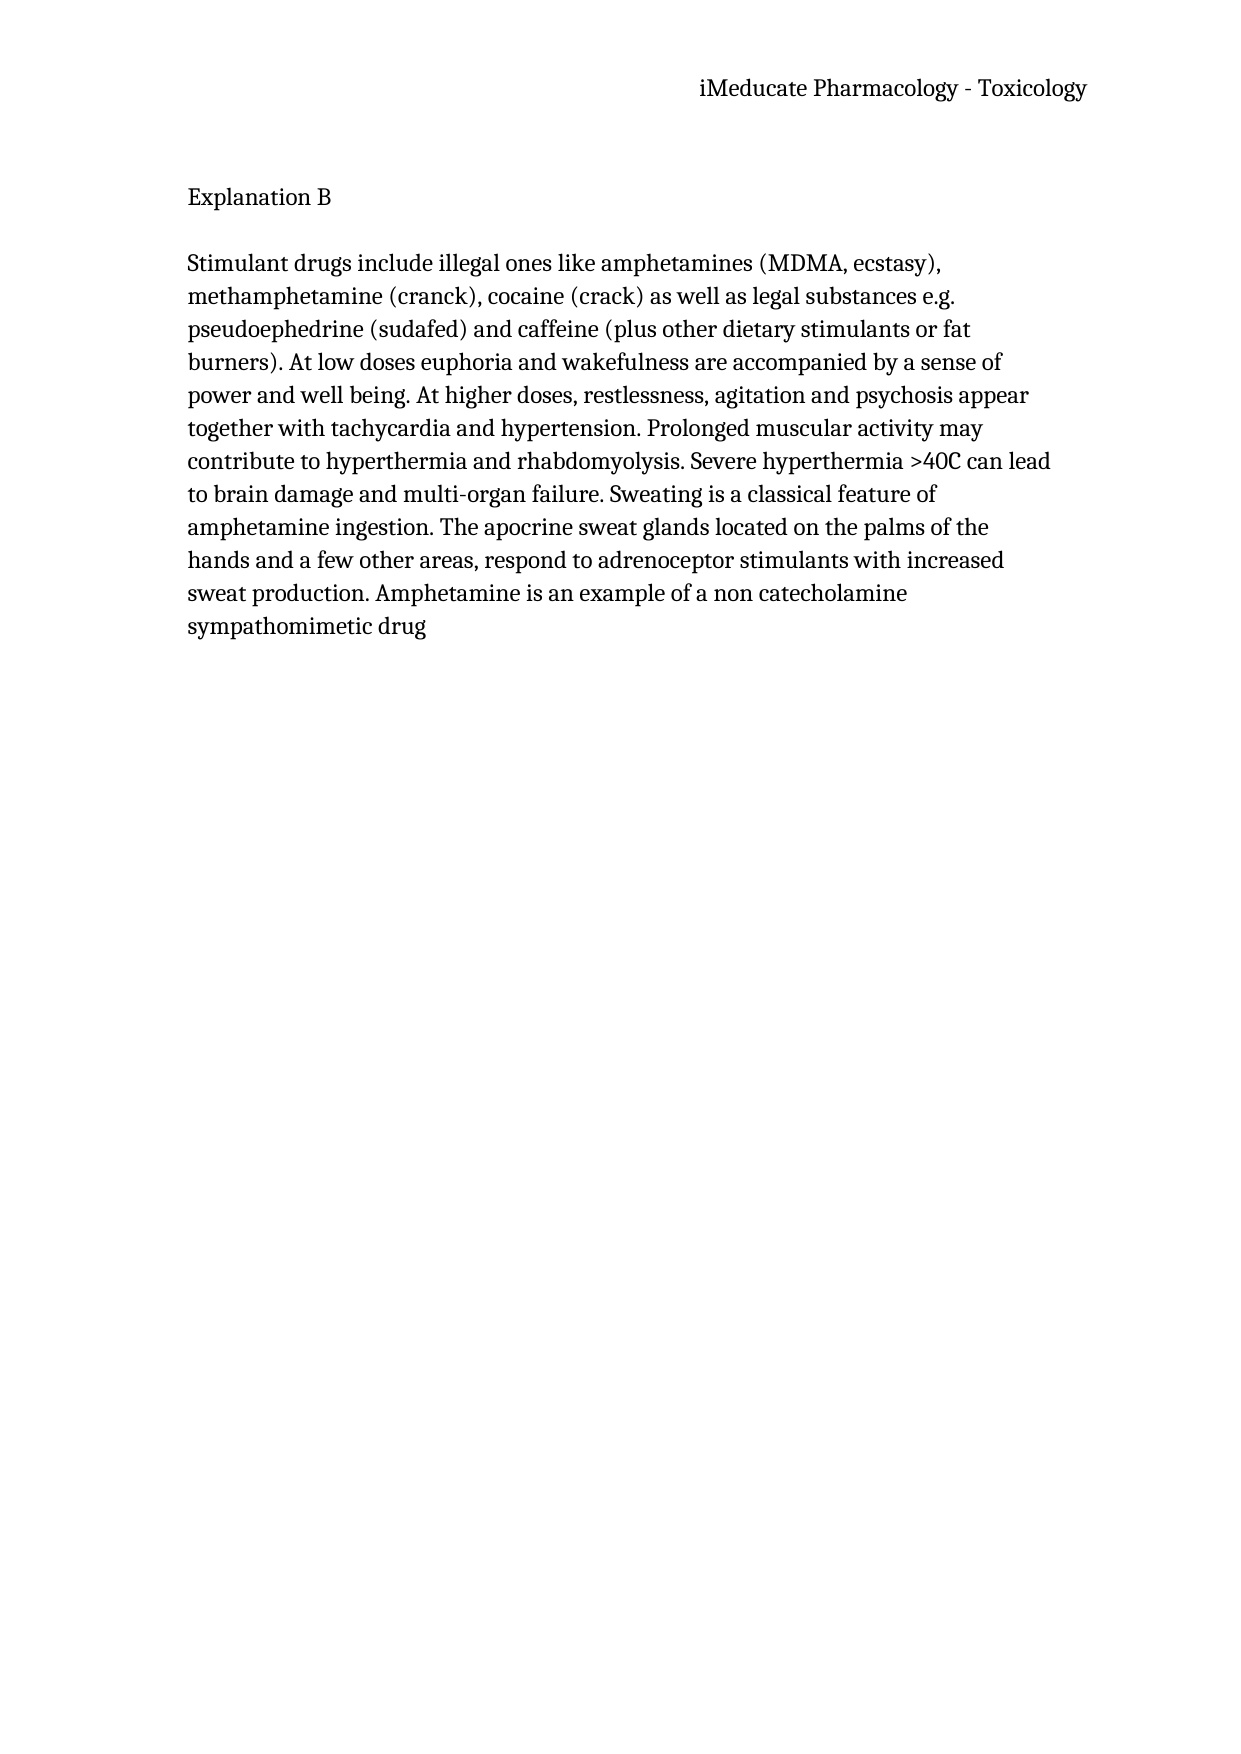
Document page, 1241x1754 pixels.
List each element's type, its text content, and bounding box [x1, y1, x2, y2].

text Explanation B [187, 183, 1053, 212]
text Stimulant drugs include illegal ones like amphetamines (MDMA, ecstasy), methamphetamine (cranck), cocaine (crack) as well as legal substances e.g. pseudoephedrine (sudafed) and caffeine (plus other dietary stimulants or fat burners). At low doses euphoria and wakefulness are accompanied by a sense of power and well being. At higher doses, restlessness, agitation and psychosis appear together with tachycardia and hypertension. Prolonged muscular activity may contribute to hyperthermia and rhabdomyolysis. Severe hyperthermia >40C can lead to brain damage and multi-organ failure. Sweating is a classical feature of amphetamine ingestion. The apocrine sweat glands located on the palms of the hands and a few other areas, respond to adrenoceptor stimulants with increased sweat production. Amphetamine is an example of a non catecholamine sympathomimetic drug [187, 249, 1053, 641]
